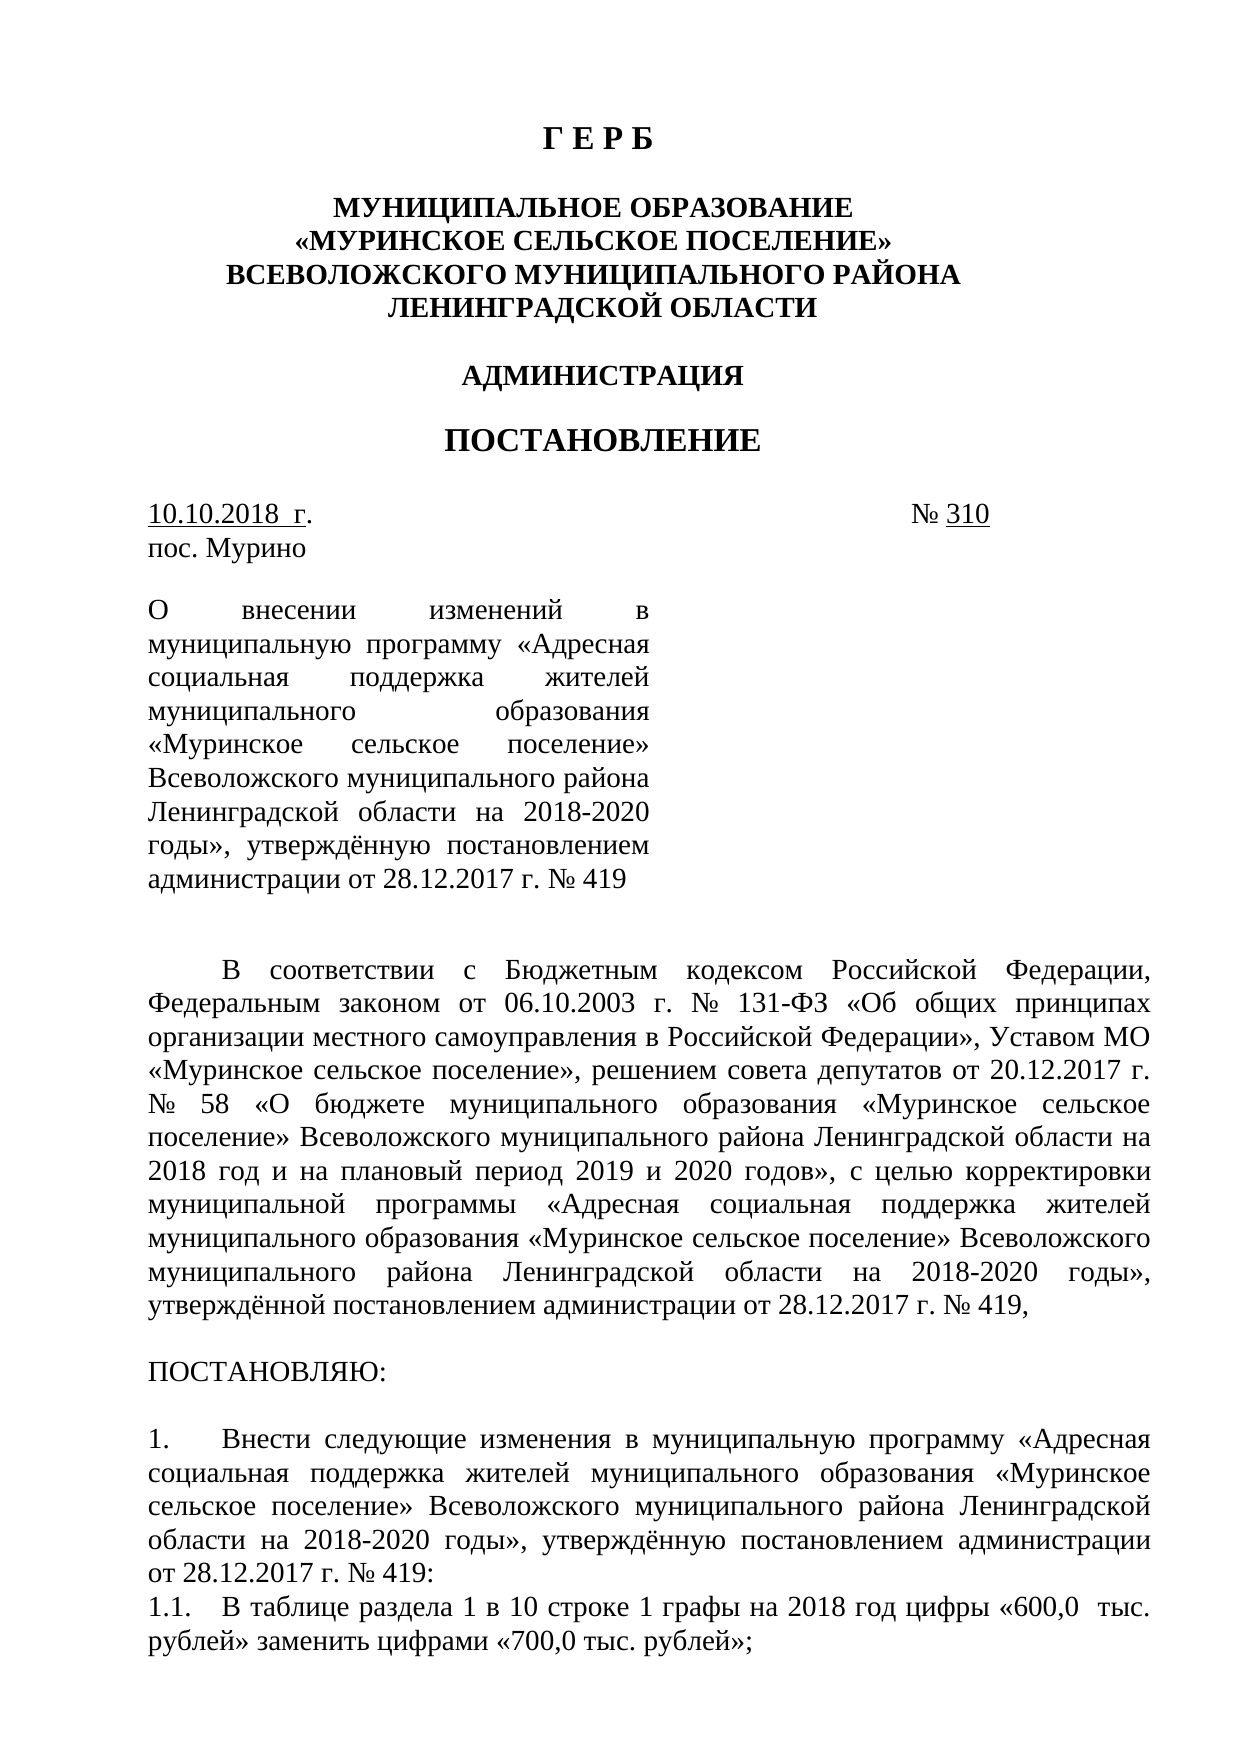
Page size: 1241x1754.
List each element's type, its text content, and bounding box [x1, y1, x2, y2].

text ЛЕНИНГРАДСКОЙ ОБЛАСТИ [54, 291, 1152, 324]
text АДМИНИСТРАЦИЯ [54, 358, 1152, 391]
list В таблице раздела 1 в 10 строке 1 графы на 2018 год цифры «600,0 тыс. рублей» заменить цифрами «700,0 тыс. рублей»; [148, 1589, 1152, 1656]
text ПОСТАНОВЛЕНИЕ [54, 420, 1152, 458]
text О внесении изменений в муниципальную программу «Адресная социальная поддержка жителей муниципального образования «Муринское сельское поселение» Всеволожского муниципального района Ленинградской области на 2018-2020 годы», утверждённую постановлением администрации от 28.12.2017 г. № 419 [148, 592, 650, 894]
list Внести следующие изменения в муниципальную программу «Адресная социальная поддержка жителей муниципального образования «Муринское сельское поселение» Всеволожского муниципального района Ленинградской области на 2018-2020 годы», утверждённую постановлением администрации от 28.12.2017 г. № 419: [148, 1421, 1152, 1589]
text «МУРИНСКОЕ СЕЛЬСКОЕ ПОСЕЛЕНИЕ» [35, 223, 1152, 257]
text В соответствии с Бюджетным кодексом Российской Федерации, Федеральным законом от 06.10.2003 г. № 131-ФЗ «Об общих принципах организации местного самоуправления в Российской Федерации», Уставом МО «Муринское сельское поселение», решением совета депутатов от 20.12.2017 г. № 58 «О бюджете муниципального образования «Муринское сельское поселение» Всеволожского муниципального района Ленинградской области на 2018 год и на плановый период 2019 и 2020 годов», с целью корректировки муниципальной программы «Адресная социальная поддержка жителей муниципального образования «Муринское сельское поселение» Всеволожского муниципального района Ленинградской области на 2018-2020 годы», утверждённой постановлением администрации от 28.12.2017 г. № 419, [148, 952, 1152, 1321]
text пос. Мурино [148, 530, 1152, 564]
text 10.10.2018 г. № 310 [148, 497, 1152, 530]
text ВСЕВОЛОЖСКОГО МУНИЦИПАЛЬНОГО РАЙОНА [35, 257, 1152, 291]
text МУНИЦИПАЛЬНОЕ ОБРАЗОВАНИЕ [35, 190, 1152, 223]
text Г Е Р Б [148, 118, 1152, 156]
text ПОСТАНОВЛЯЮ: [148, 1354, 1152, 1388]
